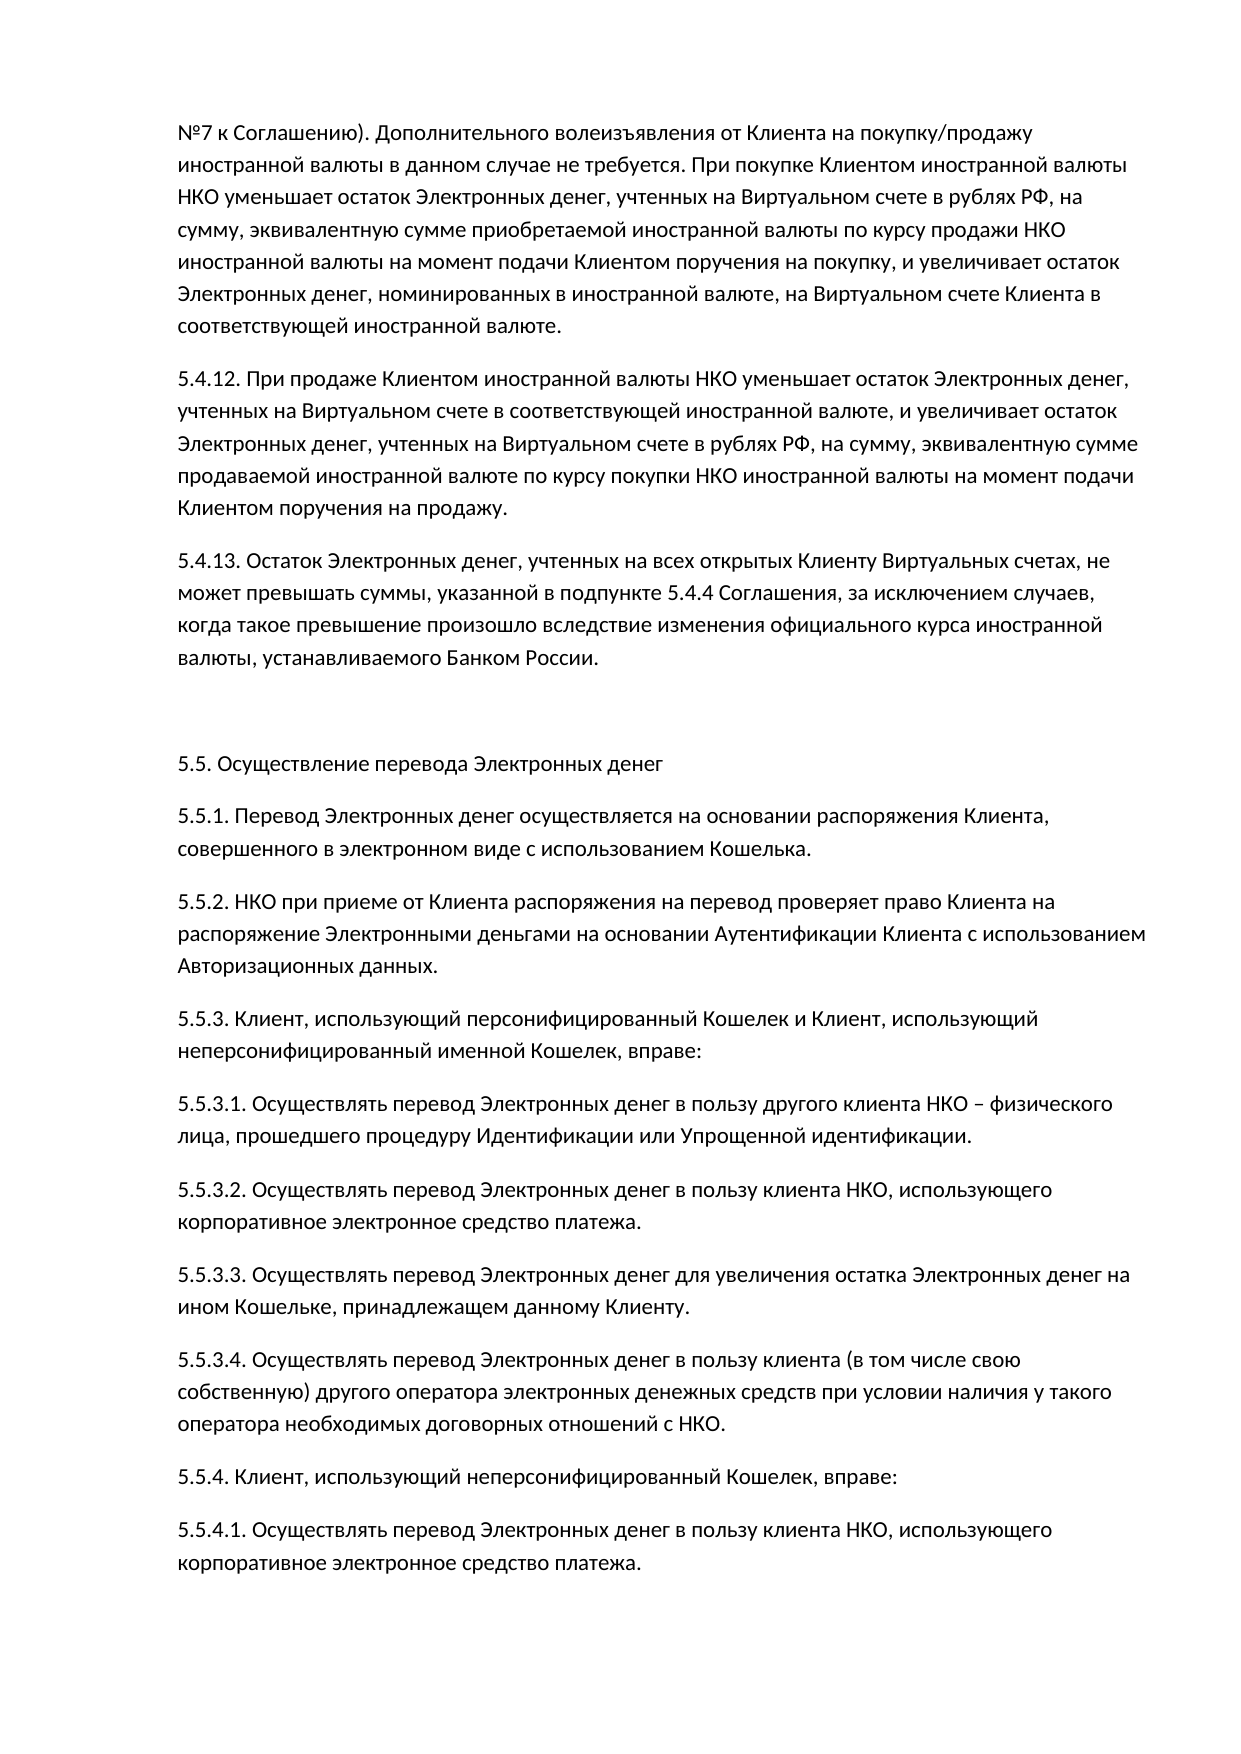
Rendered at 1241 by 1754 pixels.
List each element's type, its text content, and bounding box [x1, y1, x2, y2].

text 5.4.13. Остаток Электронных денег, учтенных на всех открытых Клиенту Виртуальных счетах, не может превышать суммы, указанной в подпункте 5.4.4 Соглашения, за исключением случаев, когда такое превышение произошло вследствие изменения официального курса иностранной валюты, устанавливаемого Банком России. [177, 546, 1152, 671]
text 5.4.12. При продаже Клиентом иностранной валюты НКО уменьшает остаток Электронных денег, учтенных на Виртуальном счете в соответствующей иностранной валюте, и увеличивает остаток Электронных денег, учтенных на Виртуальном счете в рублях РФ, на сумму, эквивалентную сумме продаваемой иностранной валюте по курсу покупки НКО иностранной валюты на момент подачи Клиентом поручения на продажу. [177, 364, 1152, 521]
text 5.5.4. Клиент, использующий неперсонифицированный Кошелек, вправе: [177, 1462, 1152, 1491]
text 5.5.3.2. Осуществлять перевод Электронных денег в пользу клиента НКО, использующего корпоративное электронное средство платежа. [177, 1175, 1152, 1235]
text 5.5. Осуществление перевода Электронных денег [177, 749, 1152, 777]
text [177, 118, 1152, 339]
text 5.5.3.1. Осуществлять перевод Электронных денег в пользу другого клиента НКО – физического лица, прошедшего процедуру Идентификации или Упрощенной идентификации. [177, 1089, 1152, 1150]
text 5.5.3. Клиент, использующий персонифицированный Кошелек и Клиент, использующий неперсонифицированный именной Кошелек, вправе: [177, 1004, 1152, 1064]
text 5.5.3.3. Осуществлять перевод Электронных денег для увеличения остатка Электронных денег на ином Кошельке, принадлежащем данному Клиенту. [177, 1260, 1152, 1320]
text 5.5.4.1. Осуществлять перевод Электронных денег в пользу клиента НКО, использующего корпоративное электронное средство платежа. [177, 1516, 1152, 1576]
text 5.5.2. НКО при приеме от Клиента распоряжения на перевод проверяет право Клиента на распоряжение Электронными деньгами на основании Аутентификации Клиента с использованием Авторизационных данных. [177, 887, 1152, 979]
text 5.5.3.4. Осуществлять перевод Электронных денег в пользу клиента (в том числе свою собственную) другого оператора электронных денежных средств при условии наличия у такого оператора необходимых договорных отношений с НКО. [177, 1345, 1152, 1437]
text 5.5.1. Перевод Электронных денег осуществляется на основании распоряжения Клиента, совершенного в электронном виде с использованием Кошелька. [177, 802, 1152, 862]
